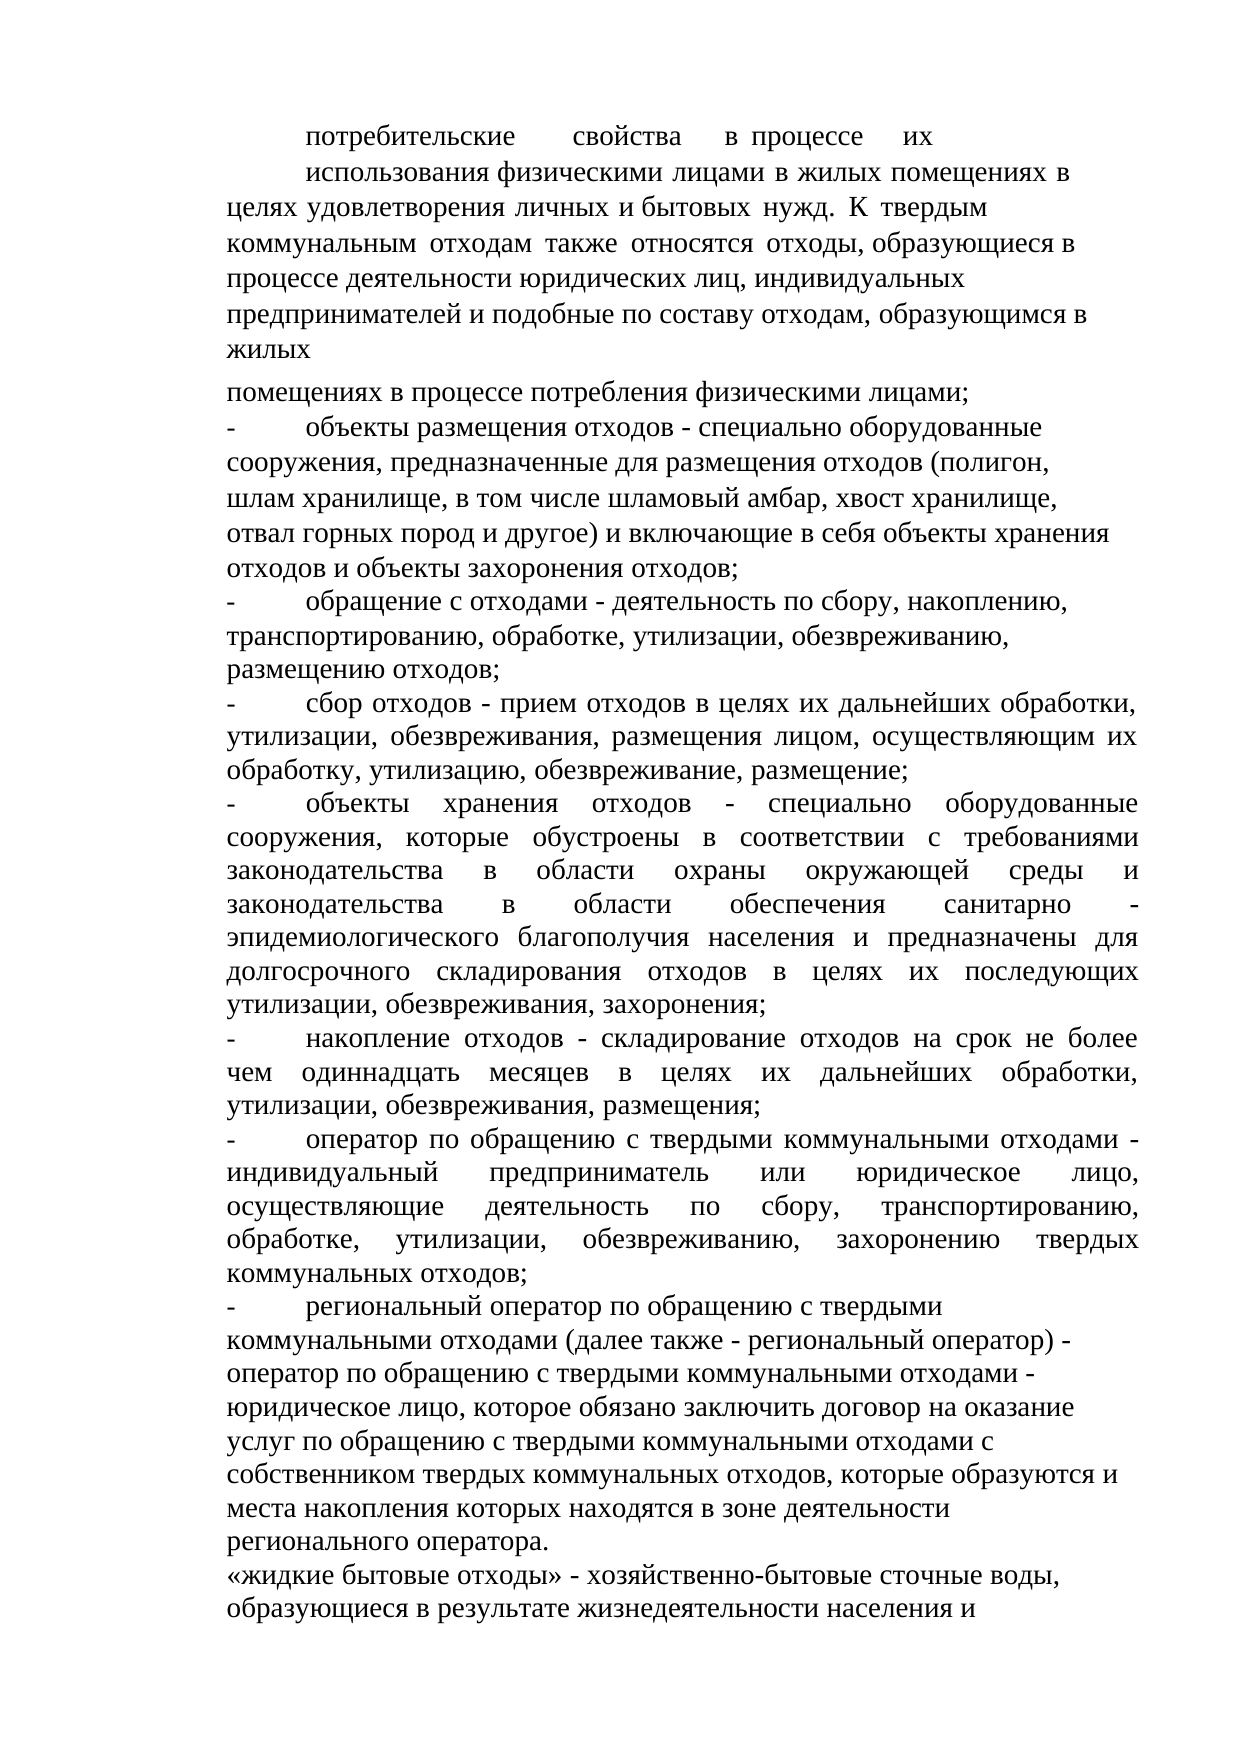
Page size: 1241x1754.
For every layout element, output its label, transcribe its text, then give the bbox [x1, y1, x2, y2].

list накопление отходов - складирование отходов на срок не более чем одиннадцать месяцев в целях их дальнейших обработки, утилизации, обезвреживания, размещения; [226, 1020, 1138, 1121]
list обращение с отходами - деятельность по сбору, накоплению, [226, 585, 1152, 617]
list сбор отходов - прием отходов в целях их дальнейших обработки, утилизации, обезвреживания, размещения лицом, осуществляющим их обработку, утилизацию, обезвреживание, размещение; [226, 685, 1138, 785]
list объекты хранения отходов - специально оборудованные сооружения, которые обустроены в соответствии с требованиями законодательства в области охраны окружающей среды и законодательства в области обеспечения санитарно - эпидемиологического благополучия населения и предназначены для долгосрочного складирования отходов в целях их последующих утилизации, обезвреживания, захоронения; [226, 785, 1139, 1020]
list региональный оператор по обращению с твердыми коммунальными отходами (далее также - региональный оператор) - оператор по обращению с твердыми коммунальными отходами - юридическое лицо, которое обязано заключить договор на оказание услуг по обращению с твердыми коммунальными отходами с собственником твердых коммунальных отходов, которые образуются и места накопления которых находятся в зоне деятельности регионального оператора. [226, 1288, 1133, 1557]
list объекты размещения отходов - специально оборудованные сооружения, предназначенные для размещения отходов (полигон, шлам хранилище, в том числе шламовый амбар, хвост хранилище, отвал горных пород и другое) и включающие в себя объекты хранения отходов и объекты захоронения отходов; [226, 409, 1124, 584]
list оператор по обращению с твердыми коммунальными отходами - индивидуальный предприниматель или юридическое лицо, осуществляющие деятельность по сбору, транспортированию, обработке, утилизации, обезвреживанию, захоронению твердых коммунальных отходов; [226, 1121, 1139, 1288]
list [226, 118, 1139, 365]
text помещениях в процессе потребления физическими лицами; [226, 374, 1152, 407]
text транспортированию, обработке, утилизации, обезвреживанию, размещению отходов; [226, 618, 1030, 685]
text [226, 1557, 1126, 1624]
